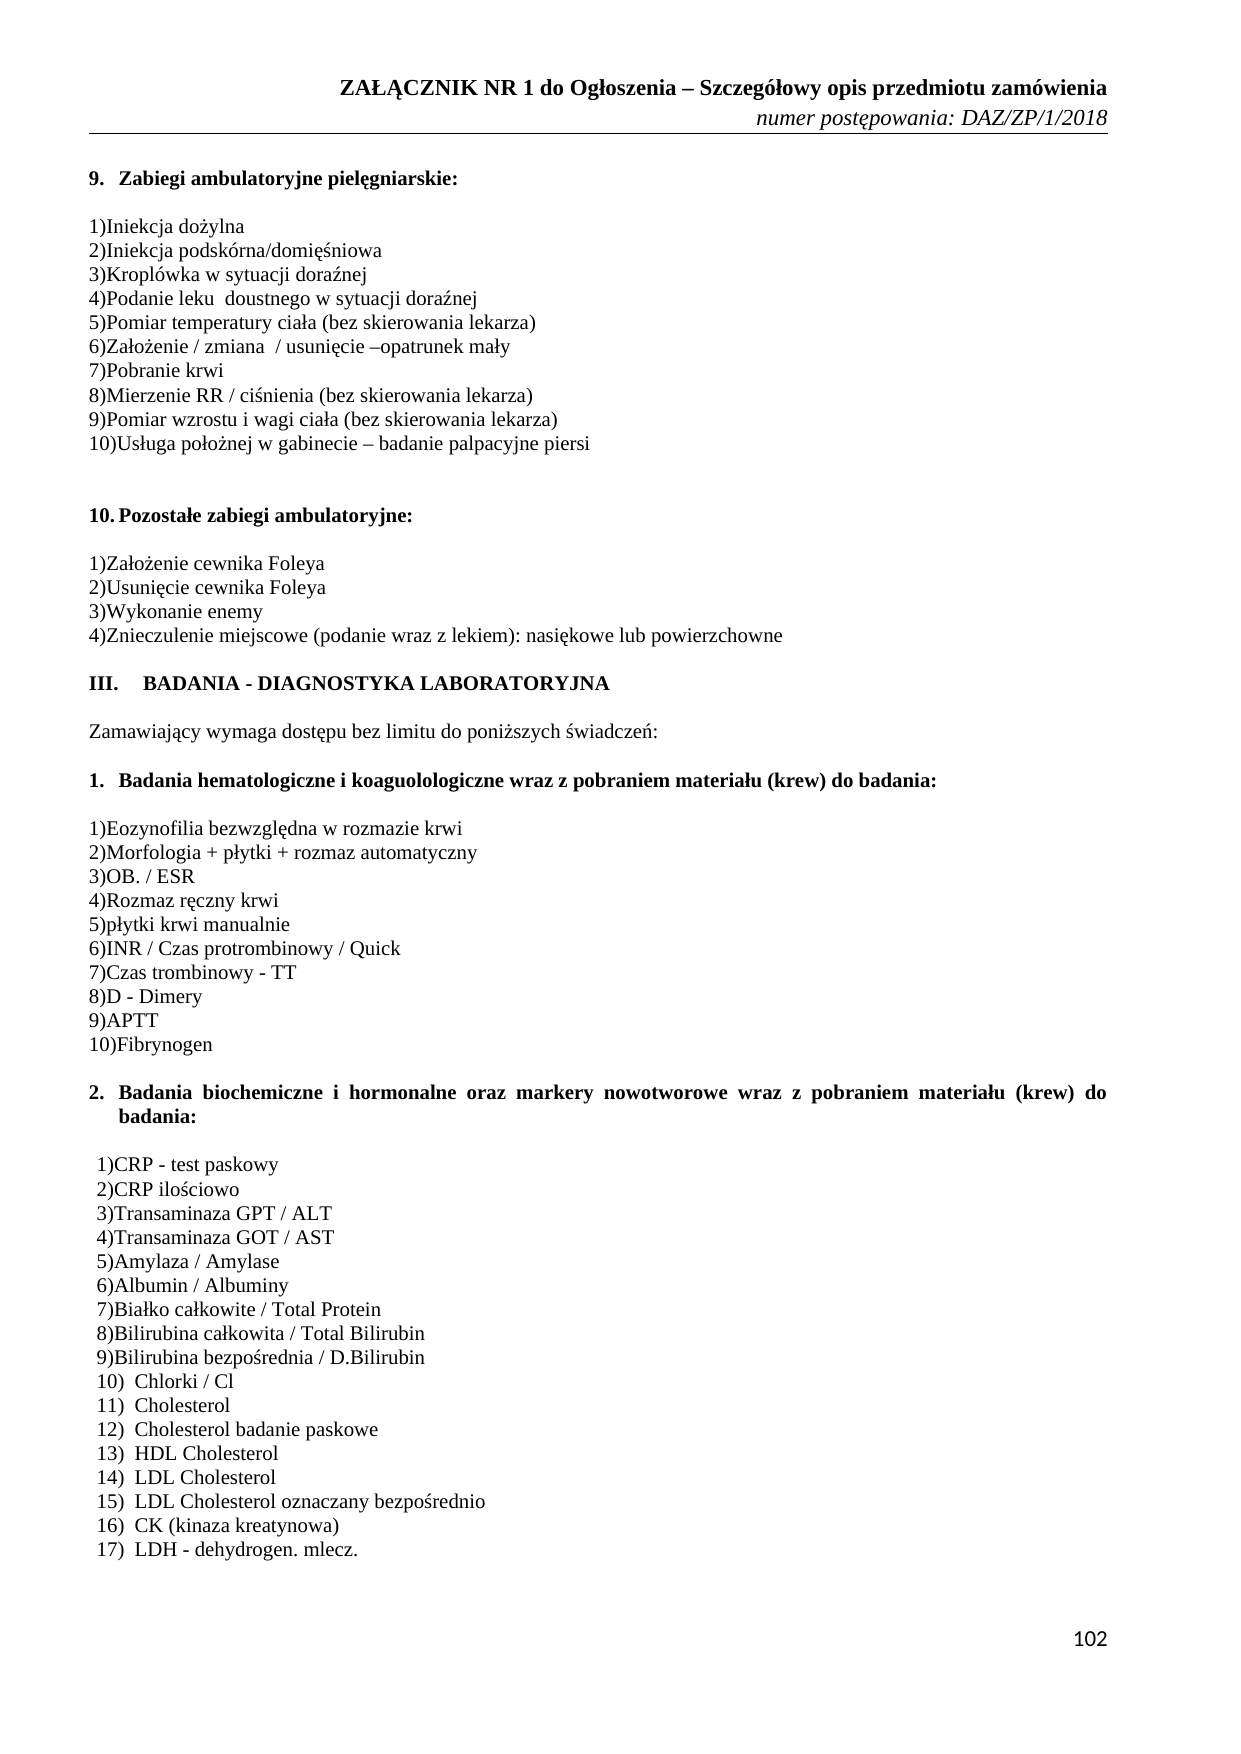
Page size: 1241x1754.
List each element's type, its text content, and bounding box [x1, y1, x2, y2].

list HDL Cholesterol [96, 1441, 1107, 1465]
list Morfologia + płytki + rozmaz automatyczny [89, 840, 1107, 864]
list Badania hematologiczne i koaguolologiczne wraz z pobraniem materiału (krew) do badania: [89, 767, 1107, 792]
list Wykonanie enemy [89, 599, 1107, 623]
list Rozmaz ręczny krwi [89, 888, 1107, 912]
list Transaminaza GPT / ALT [96, 1201, 1107, 1224]
list Pobranie krwi [89, 358, 1107, 382]
list Usunięcie cewnika Foleya [89, 575, 1107, 599]
list Transaminaza GOT / AST [96, 1224, 1107, 1249]
list Zabiegi ambulatoryjne pielęgniarskie: [89, 166, 1107, 190]
list Cholesterol [96, 1393, 1107, 1417]
list LDL Cholesterol oznaczany bezpośrednio [96, 1489, 1107, 1513]
list Białko całkowite / Total Protein [96, 1297, 1107, 1321]
list LDH - dehydrogen. mlecz. [96, 1537, 1107, 1561]
list Założenie cewnika Foleya [89, 551, 1107, 575]
list Pomiar temperatury ciała (bez skierowania lekarza) [89, 310, 1107, 334]
list Cholesterol badanie paskowe [96, 1417, 1107, 1441]
list Iniekcja dożylna [89, 214, 1107, 238]
list APTT [89, 1008, 1107, 1032]
list CRP ilościowo [96, 1176, 1107, 1201]
text Zamawiający wymaga dostępu bez limitu do poniższych świadczeń: [89, 719, 1107, 743]
list Usługa położnej w gabinecie – badanie palpacyjne piersi [89, 431, 1078, 455]
list Amylaza / Amylase [96, 1249, 1107, 1273]
list D - Dimery [89, 984, 1107, 1008]
list Chlorki / Cl [96, 1369, 1107, 1393]
list Bilirubina bezpośrednia / D.Bilirubin [96, 1345, 1107, 1369]
list Albumin / Albuminy [96, 1273, 1107, 1297]
list Fibrynogen [89, 1032, 1107, 1056]
list Mierzenie RR / ciśnienia (bez skierowania lekarza) [89, 382, 1107, 407]
list Iniekcja podskórna/domięśniowa [89, 238, 1107, 262]
list Założenie / zmiana / usunięcie –opatrunek mały [89, 334, 1107, 358]
list płytki krwi manualnie [89, 912, 1107, 936]
list LDL Cholesterol [96, 1465, 1107, 1489]
list CRP - test paskowy [96, 1152, 1107, 1176]
list Znieczulenie miejscowe (podanie wraz z lekiem): nasiękowe lub powierzchowne [89, 623, 1107, 647]
list Badania biochemiczne i hormonalne oraz markery nowotworowe wraz z pobraniem materiału (krew) do badania: [89, 1080, 1107, 1128]
list Eozynofilia bezwzględna w rozmazie krwi [89, 816, 1107, 840]
list Bilirubina całkowita / Total Bilirubin [96, 1321, 1107, 1345]
list Kroplówka w sytuacji doraźnej [89, 262, 1107, 286]
list Pomiar wzrostu i wagi ciała (bez skierowania lekarza) [89, 407, 1107, 431]
list INR / Czas protrombinowy / Quick [89, 936, 1107, 960]
list Czas trombinowy - TT [89, 960, 1107, 984]
list Pozostałe zabiegi ambulatoryjne: [89, 503, 1107, 527]
list BADANIA - DIAGNOSTYKA LABORATORYJNA [89, 671, 1107, 695]
list OB. / ESR [89, 864, 1107, 888]
list Podanie leku doustnego w sytuacji doraźnej [89, 286, 1107, 310]
list CK (kinaza kreatynowa) [96, 1513, 1107, 1537]
